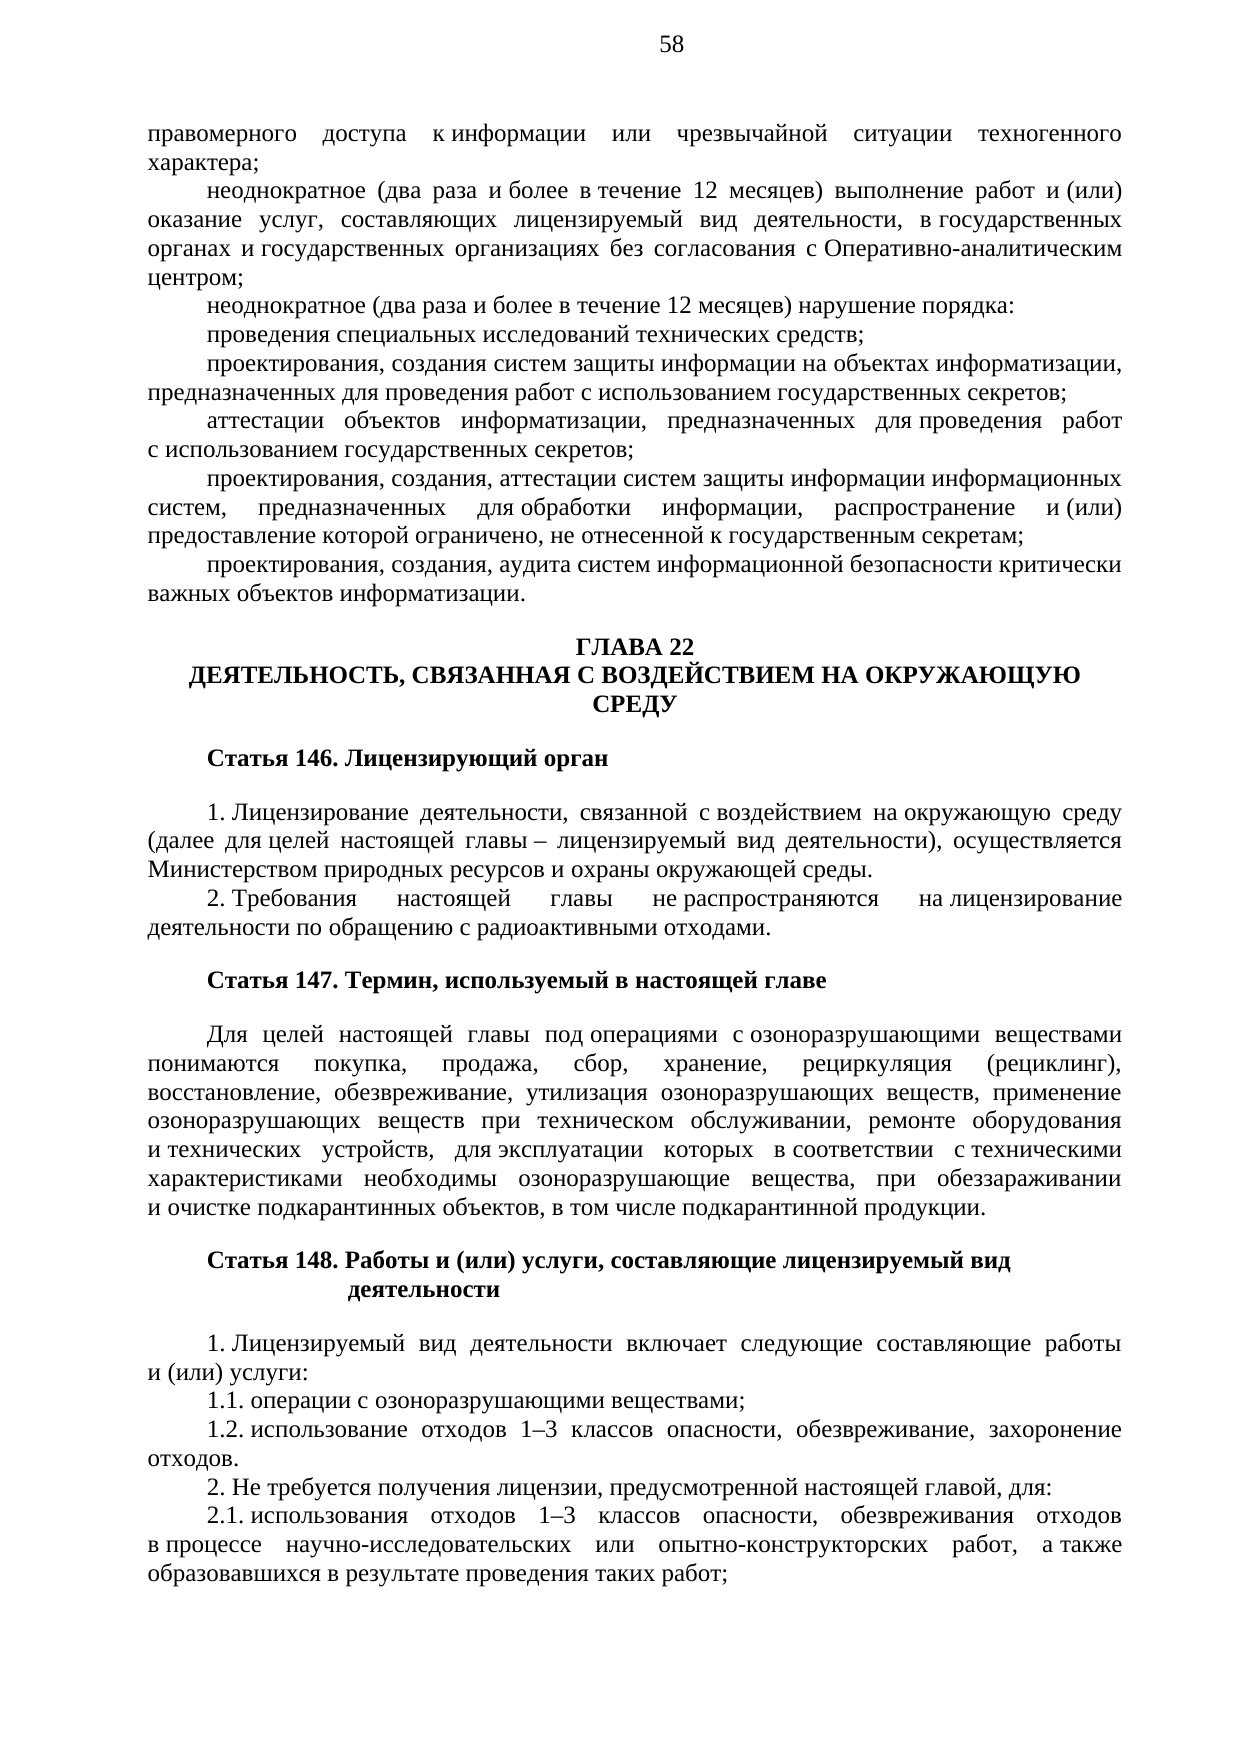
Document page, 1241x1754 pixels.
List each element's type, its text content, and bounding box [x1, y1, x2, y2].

text проектирования, создания, аттестации систем защиты информации информационных систем, предназначенных для обработки информации, распространение и (или) предоставление которой ограничено, не отнесенной к государственным секретам; [147, 463, 1122, 549]
text неоднократное (два раза и более в течение 12 месяцев) нарушение порядка: [147, 291, 1122, 319]
text 1.2. использование отходов 1–3 классов опасности, обезвреживание, захоронение отходов. [147, 1414, 1122, 1472]
text 1. Лицензируемый вид деятельности включает следующие составляющие работы и (или) услуги: [147, 1328, 1122, 1386]
text 1. Лицензирование деятельности, связанной с воздействием на окружающую среду (далее для целей настоящей главы – лицензируемый вид деятельности), осуществляется Министерством природных ресурсов и охраны окружающей среды. [147, 797, 1122, 883]
text 2.1. использования отходов 1–3 классов опасности, обезвреживания отходов в процессе научно-исследовательских или опытно-конструкторских работ, а также образовавшихся в результате проведения таких работ; [147, 1501, 1122, 1587]
text проектирования, создания, аудита систем информационной безопасности критически важных объектов информатизации. [147, 549, 1122, 607]
text Для целей настоящей главы под операциями с озоноразрушающими веществами понимаются покупка, продажа, сбор, хранение, рециркуляция (рециклинг), восстановление, обезвреживание, утилизация озоноразрушающих веществ, применение озоноразрушающих веществ при техническом обслуживании, ремонте оборудования и технических устройств, для эксплуатации которых в соответствии с техническими характеристиками необходимы озоноразрушающие вещества, при обеззараживании и очистке подкарантинных объектов, в том числе подкарантинной продукции. [147, 1019, 1122, 1221]
text ГЛАВА 22 ДЕЯТЕЛЬНОСТЬ, СВЯЗАННАЯ С ВОЗДЕЙСТВИЕМ НА ОКРУЖАЮЩУЮ СРЕДУ [147, 632, 1122, 718]
text Статья 148. Работы и (или) услуги, составляющие лицензируемый вид деятельности [207, 1246, 1122, 1303]
text Статья 147. Термин, используемый в настоящей главе [207, 966, 1122, 994]
text 1.1. операции с озоноразрушающими веществами; [147, 1386, 1122, 1414]
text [147, 118, 1122, 176]
text аттестации объектов информатизации, предназначенных для проведения работ с использованием государственных секретов; [147, 406, 1122, 463]
text проведения специальных исследований технических средств; [147, 319, 1122, 348]
text неоднократное (два раза и более в течение 12 месяцев) выполнение работ и (или) оказание услуг, составляющих лицензируемый вид деятельности, в государственных органах и государственных организациях без согласования с Оперативно-аналитическим центром; [147, 176, 1122, 291]
text Статья 146. Лицензирующий орган [207, 743, 1122, 772]
text 2. Требования настоящей главы не распространяются на лицензирование деятельности по обращению с радиоактивными отходами. [147, 883, 1122, 941]
text проектирования, создания систем защиты информации на объектах информатизации, предназначенных для проведения работ с использованием государственных секретов; [147, 348, 1122, 406]
text 2. Не требуется получения лицензии, предусмотренной настоящей главой, для: [147, 1472, 1122, 1501]
